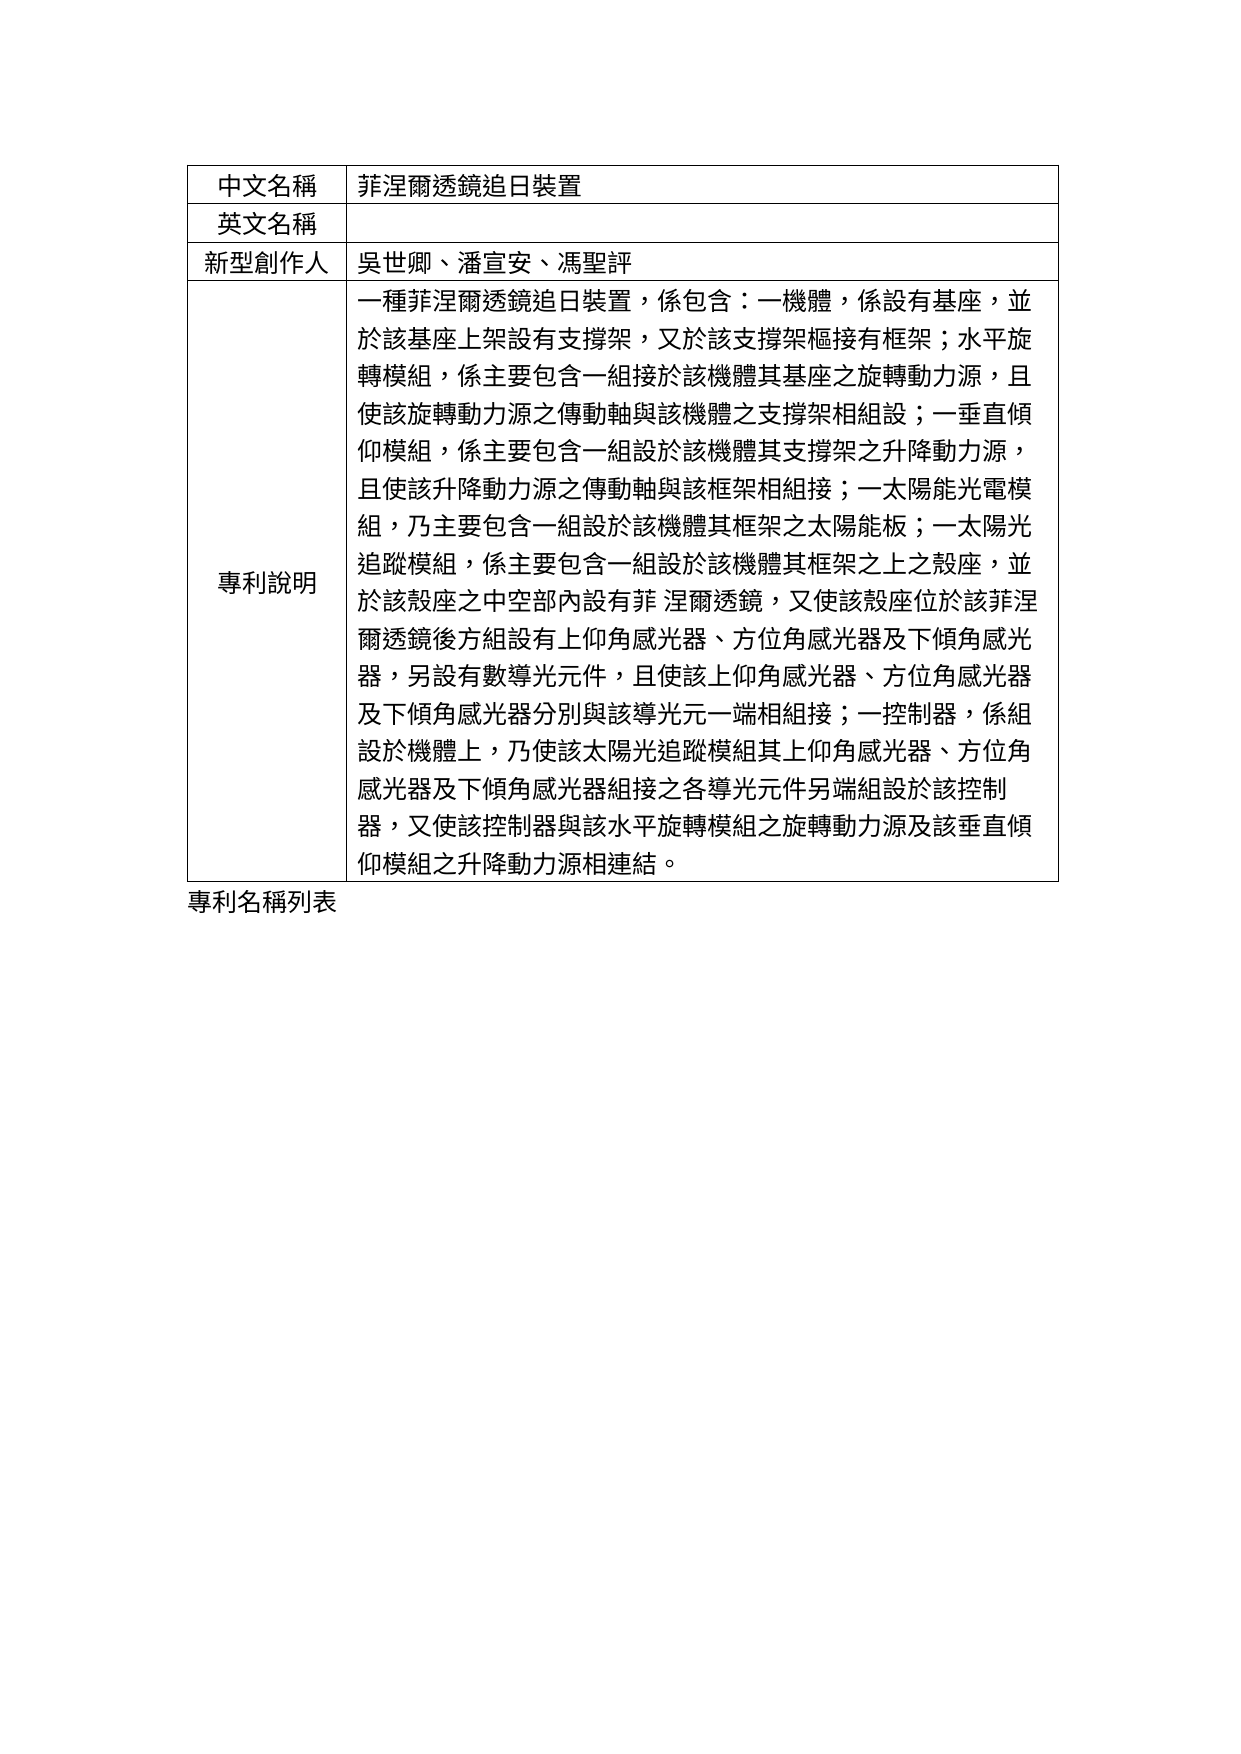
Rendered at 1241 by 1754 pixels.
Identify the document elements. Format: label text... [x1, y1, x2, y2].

table_cell 英文名稱 [188, 204, 346, 242]
table_cell 新型創作人 [188, 243, 346, 280]
table_header 中文名稱 [188, 166, 346, 203]
table_cell 吳世卿、潘宣安、馮聖評 [347, 243, 1058, 280]
text 專利名稱列表 [187, 882, 1053, 920]
table_cell 一種菲涅爾透鏡追日裝置，係包含：一機體，係設有基座，並於該基座上架設有支撐架，又於該支撐架樞接有框架；水平旋轉模組，係主要包含一組接於該機體其基座之旋轉動力源，且使該旋轉動力源之傳動軸與該機體之支撐架相組設；一垂直傾仰模組，係主要包含一組設於該機體其支撐架之升降動力源，且使該升降動力源之傳動軸與該框架相組接；一太陽能光電模組，乃主要包含一組設於該機體其框架之太陽能板；一太陽光追蹤模組，係主要包含一組設於該機體其框架之上之殼座，並於該殼座之中空部內設有菲 涅爾透鏡，又使該殼座位於該菲涅爾透鏡後方組設有上仰角感光器、方位角感光器及下傾角感光器，另設有數導光元件，且使該上仰角感光器、方位角感光器及下傾角感光器分別與該導光元一端相組接；一控制器，係組設於機體上，乃使該太陽光追蹤模組其上仰角感光器、方位角感光器及下傾角感光器組接之各導光元件另端組設於該控制器，又使該控制器與該水平旋轉模組之旋轉動力源及該垂直傾仰模組之升降動力源相連結。 [347, 281, 1058, 881]
table_cell 專利說明 [188, 281, 346, 881]
table_cell [347, 204, 1058, 242]
table_header 菲涅爾透鏡追日裝置 [347, 166, 1058, 203]
